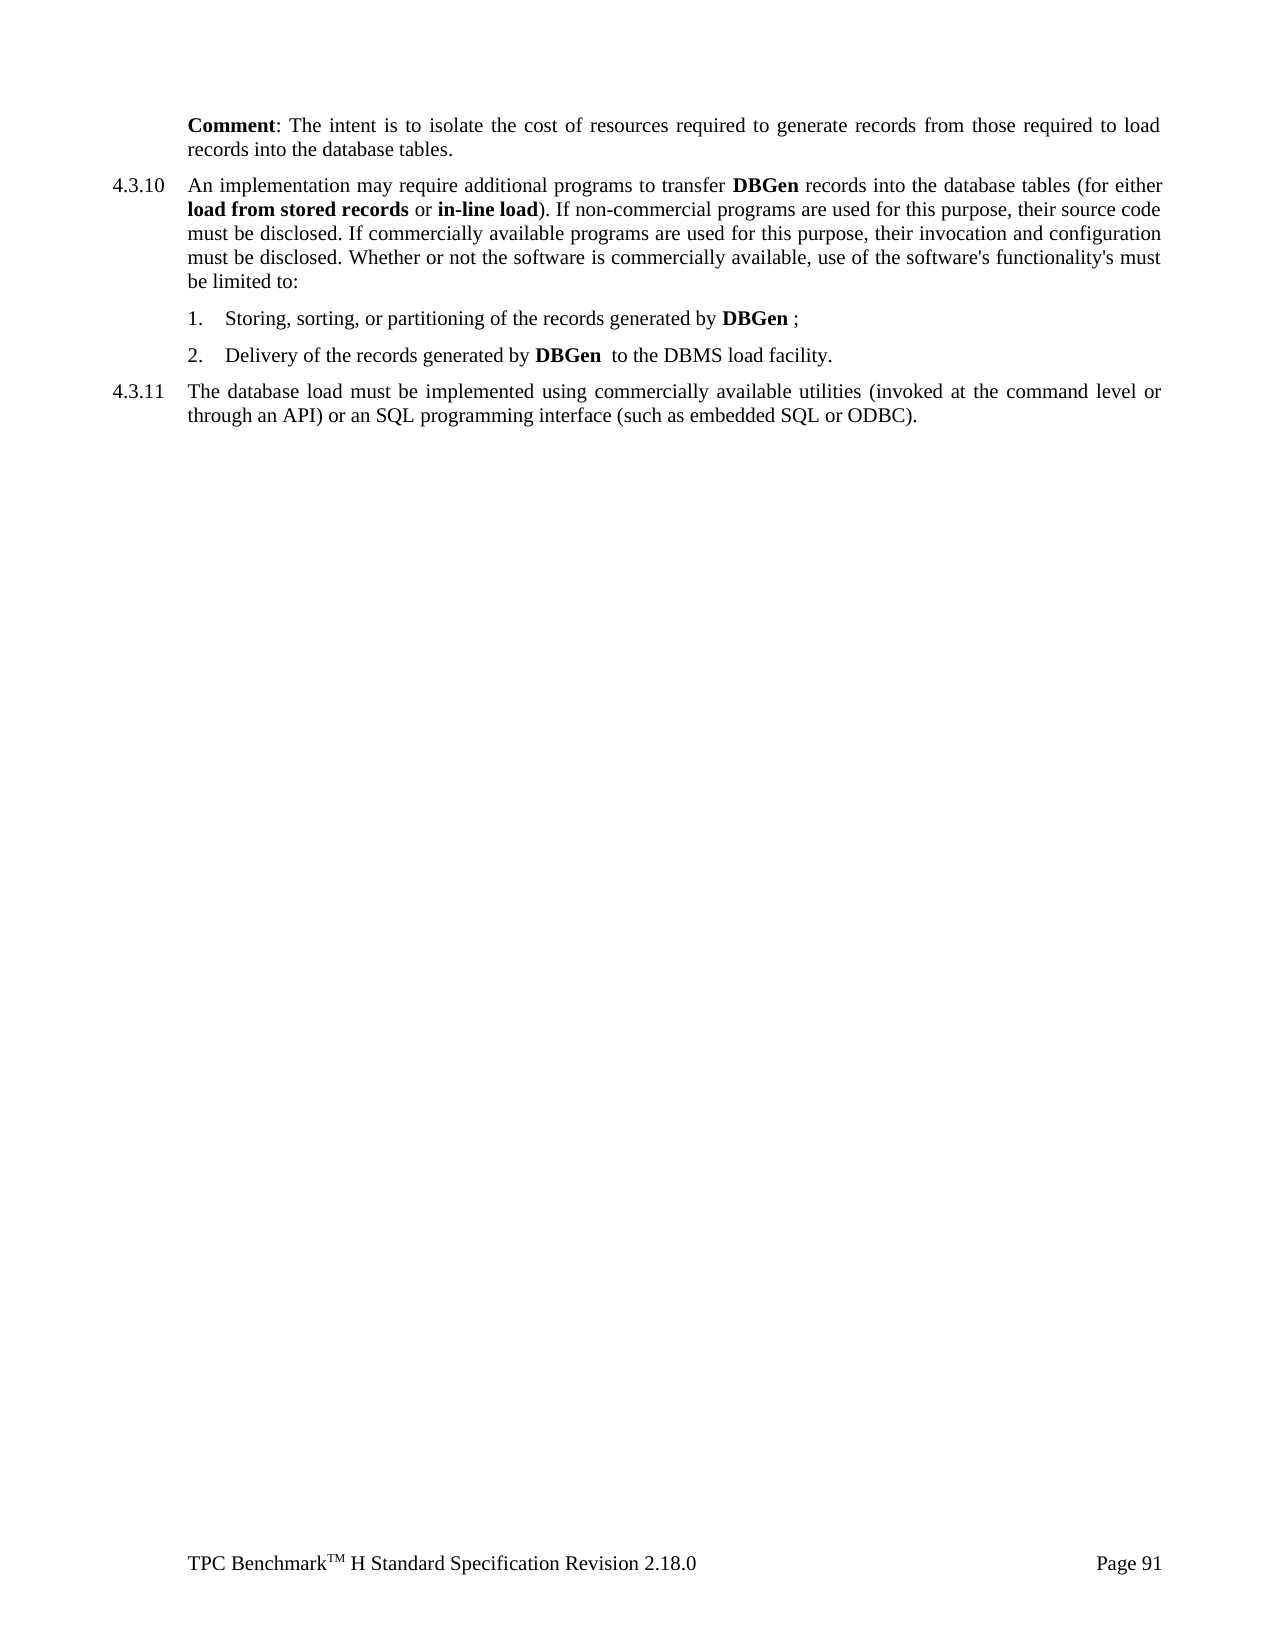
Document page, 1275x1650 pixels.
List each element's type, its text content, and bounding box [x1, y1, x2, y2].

text Comment: The intent is to isolate the cost of resources required to generate records from those required to load records into the database tables. [187, 112, 1162, 161]
text Delivery of the records generated by DBGen to the DBMS load facility. [187, 342, 1162, 367]
list Storing, sorting, or partitioning of the records generated by DBGen ; [187, 306, 1162, 330]
subtitle An implementation may require additional programs to transfer DBGen records into the database tables (for either load from stored records or in-line load). If non-commercial programs are used for this purpose, their source code must be disclosed. If commercially available programs are used for this purpose, their invocation and configuration must be disclosed. Whether or not the software is commercially available, use of the software's functionality's must be limited to: [112, 173, 1162, 293]
subtitle The database load must be implemented using commercially available utilities (invoked at the command level or through an API) or an SQL programming interface (such as embedded SQL or ODBC). [112, 379, 1162, 427]
